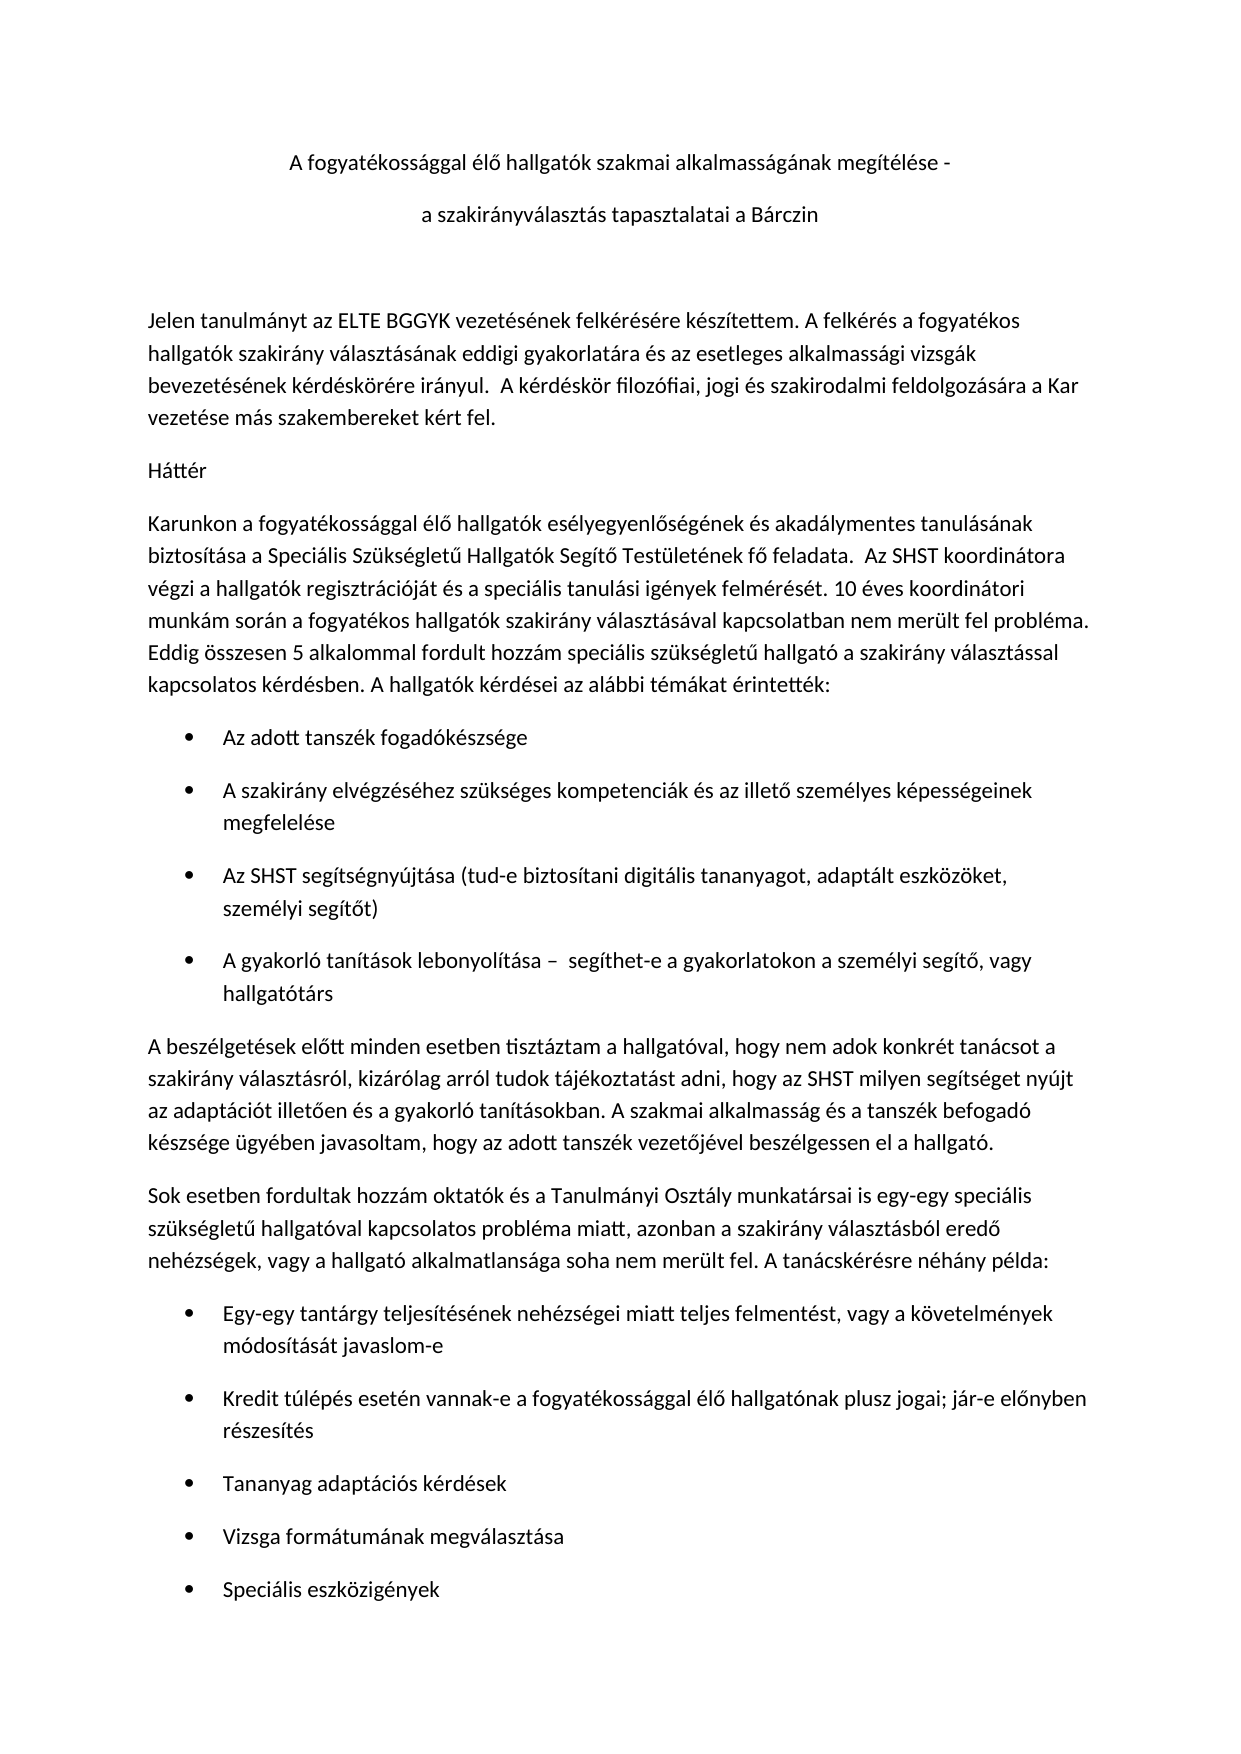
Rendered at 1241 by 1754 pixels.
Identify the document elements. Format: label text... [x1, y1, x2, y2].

list Az SHST segítségnyújtása (tud-e biztosítani digitális tananyagot, adaptált eszközöket, személyi segítőt) [185, 861, 1093, 922]
list Tananyag adaptációs kérdések [185, 1469, 1093, 1497]
text A beszélgetések előtt minden esetben tisztáztam a hallgatóval, hogy nem adok konkrét tanácsot a szakirány választásról, kizárólag arról tudok tájékoztatást adni, hogy az SHST milyen segítséget nyújt az adaptációt illetően és a gyakorló tanításokban. A szakmai alkalmasság és a tanszék befogadó készsége ügyében javasoltam, hogy az adott tanszék vezetőjével beszélgessen el a hallgató. [148, 1032, 1093, 1156]
list Vizsga formátumának megválasztása [185, 1522, 1093, 1550]
text Jelen tanulmányt az ELTE BGGYK vezetésének felkérésére készítettem. A felkérés a fogyatékos hallgatók szakirány választásának eddigi gyakorlatára és az esetleges alkalmassági vizsgák bevezetésének kérdéskörére irányul. A kérdéskör filozófiai, jogi és szakirodalmi feldolgozására a Kar vezetése más szakembereket kért fel. [148, 307, 1093, 431]
list A gyakorló tanítások lebonyolítása – segíthet-e a gyakorlatokon a személyi segítő, vagy hallgatótárs [185, 947, 1093, 1007]
text Karunkon a fogyatékossággal élő hallgatók esélyegyenlőségének és akadálymentes tanulásának biztosítása a Speciális Szükségletű Hallgatók Segítő Testületének fő feladata. Az SHST koordinátora végzi a hallgatók regisztrációját és a speciális tanulási igények felmérését. 10 éves koordinátori munkám során a fogyatékos hallgatók szakirány választásával kapcsolatban nem merült fel probléma. Eddig összesen 5 alkalommal fordult hozzám speciális szükségletű hallgató a szakirány választással kapcsolatos kérdésben. A hallgatók kérdései az alábbi témákat érintették: [148, 509, 1093, 698]
text Háttér [148, 456, 1093, 484]
list A szakirány elvégzéséhez szükséges kompetenciák és az illető személyes képességeinek megfelelése [185, 776, 1093, 836]
list Az adott tanszék fogadókészsége [185, 723, 1093, 751]
text A fogyatékossággal élő hallgatók szakmai alkalmasságának megítélése - [148, 148, 1093, 176]
list Kredit túlépés esetén vannak-e a fogyatékossággal élő hallgatónak plusz jogai; jár-e előnyben részesítés [185, 1384, 1093, 1444]
text Sok esetben fordultak hozzám oktatók és a Tanulmányi Osztály munkatársai is egy-egy speciális szükségletű hallgatóval kapcsolatos probléma miatt, azonban a szakirány választásból eredő nehézségek, vagy a hallgató alkalmatlansága soha nem merült fel. A tanácskérésre néhány példa: [148, 1181, 1093, 1274]
text a szakirányválasztás tapasztalatai a Bárczin [148, 201, 1093, 229]
list Speciális eszközigények [185, 1575, 1093, 1603]
list Egy-egy tantárgy teljesítésének nehézségei miatt teljes felmentést, vagy a követelmények módosítását javaslom-e [185, 1299, 1093, 1359]
